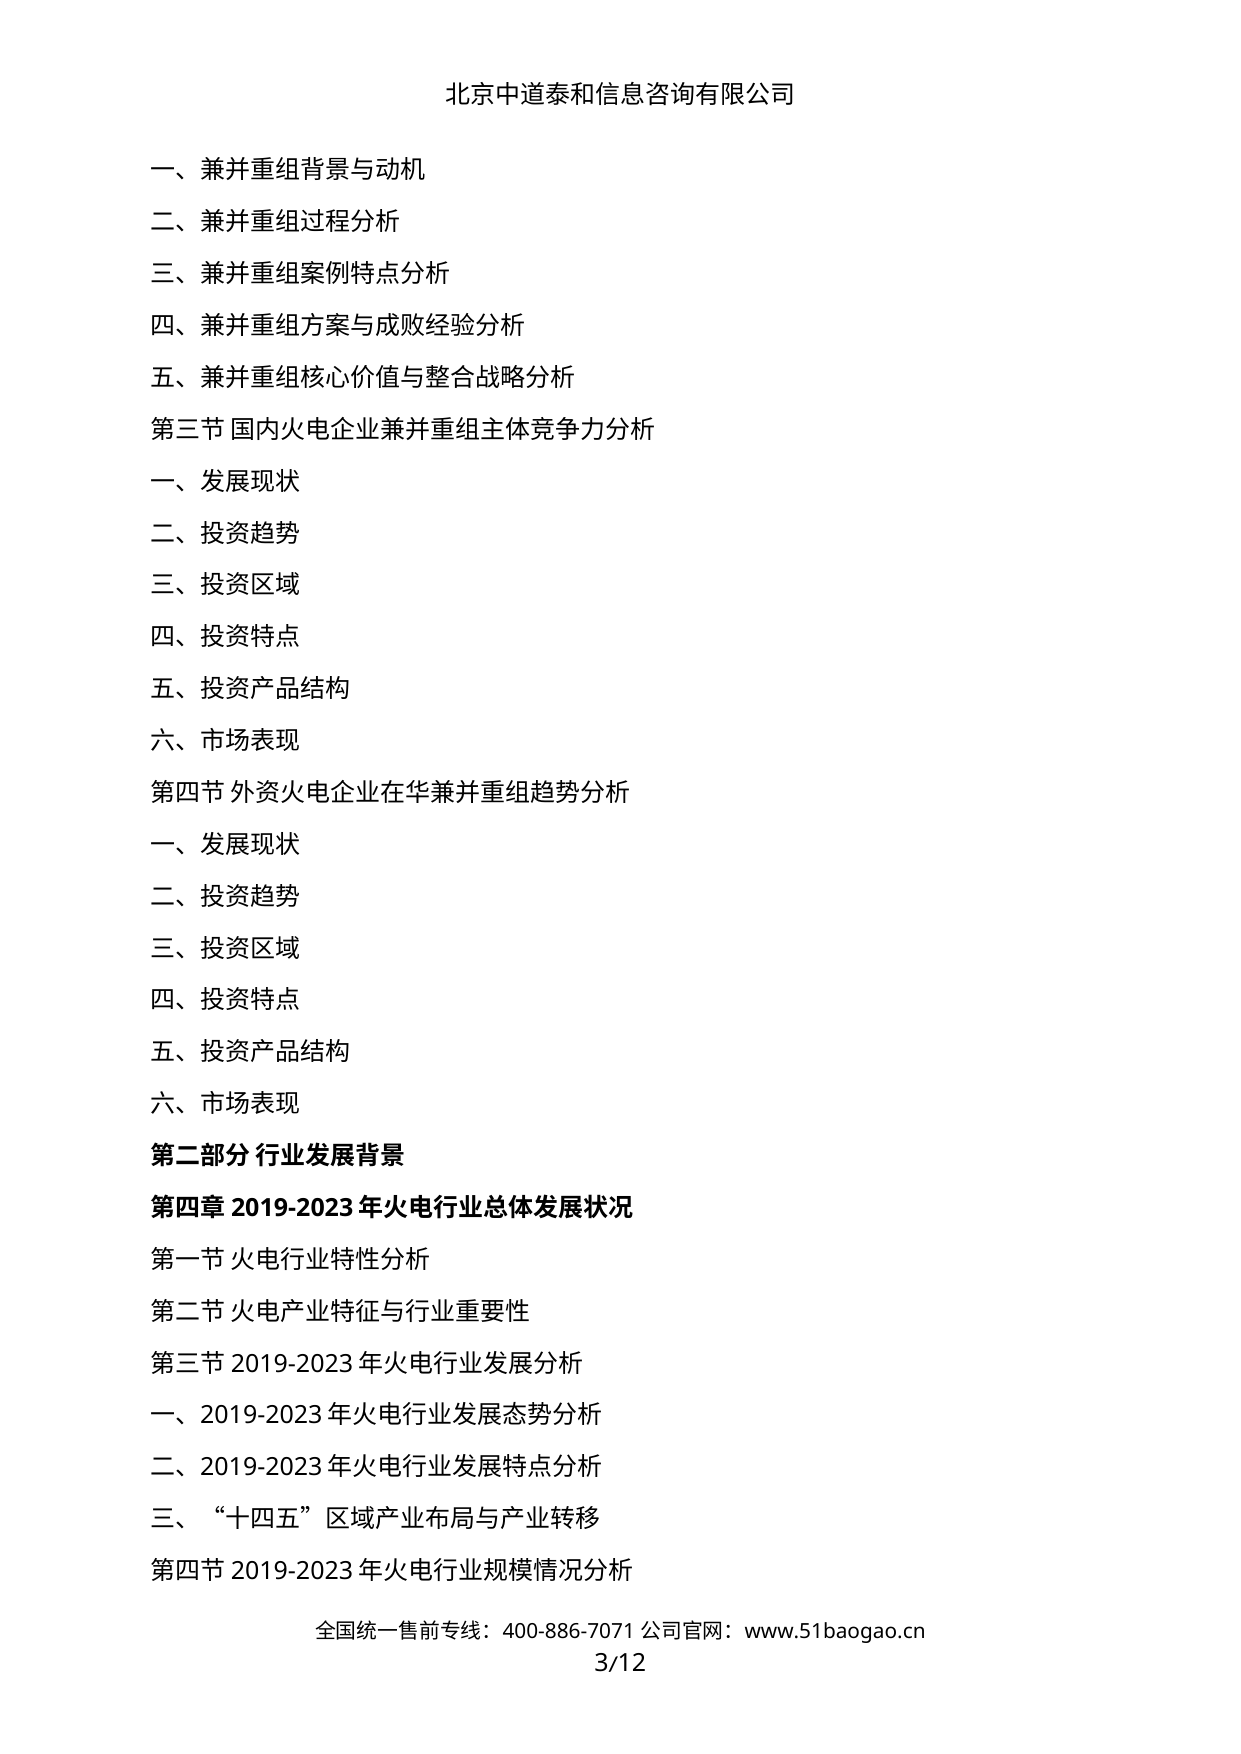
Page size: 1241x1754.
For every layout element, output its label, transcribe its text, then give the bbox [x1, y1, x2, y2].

text 一、兼并重组背景与动机 [150, 150, 1090, 186]
text 一、2019-2023年火电行业发展态势分析 [150, 1395, 1090, 1431]
text 第二部分 行业发展背景 [150, 1136, 1090, 1172]
text 四、投资特点 [150, 980, 1090, 1016]
text 第四节 2019-2023年火电行业规模情况分析 [150, 1551, 1090, 1587]
text 二、2019-2023年火电行业发展特点分析 [150, 1447, 1090, 1483]
text 六、市场表现 [150, 1084, 1090, 1120]
text 第二节 火电产业特征与行业重要性 [150, 1291, 1090, 1327]
text 二、兼并重组过程分析 [150, 202, 1090, 238]
text 第四章 2019-2023年火电行业总体发展状况 [150, 1187, 1090, 1224]
text 第三节 国内火电企业兼并重组主体竞争力分析 [150, 409, 1090, 446]
text 四、兼并重组方案与成败经验分析 [150, 306, 1090, 342]
text 第一节 火电行业特性分析 [150, 1239, 1090, 1276]
text 五、投资产品结构 [150, 1032, 1090, 1068]
text 二、投资趋势 [150, 513, 1090, 549]
text 第四节 外资火电企业在华兼并重组趋势分析 [150, 772, 1090, 809]
text 三、投资区域 [150, 928, 1090, 964]
text 一、发展现状 [150, 461, 1090, 497]
text 四、投资特点 [150, 617, 1090, 653]
text 第三节 2019-2023年火电行业发展分析 [150, 1343, 1090, 1379]
text 六、市场表现 [150, 721, 1090, 757]
text 三、兼并重组案例特点分析 [150, 254, 1090, 290]
text 三、“十四五”区域产业布局与产业转移 [150, 1499, 1090, 1535]
text 二、投资趋势 [150, 876, 1090, 912]
text 三、投资区域 [150, 565, 1090, 601]
text 五、兼并重组核心价值与整合战略分析 [150, 357, 1090, 394]
text 一、发展现状 [150, 824, 1090, 861]
text 五、投资产品结构 [150, 669, 1090, 705]
